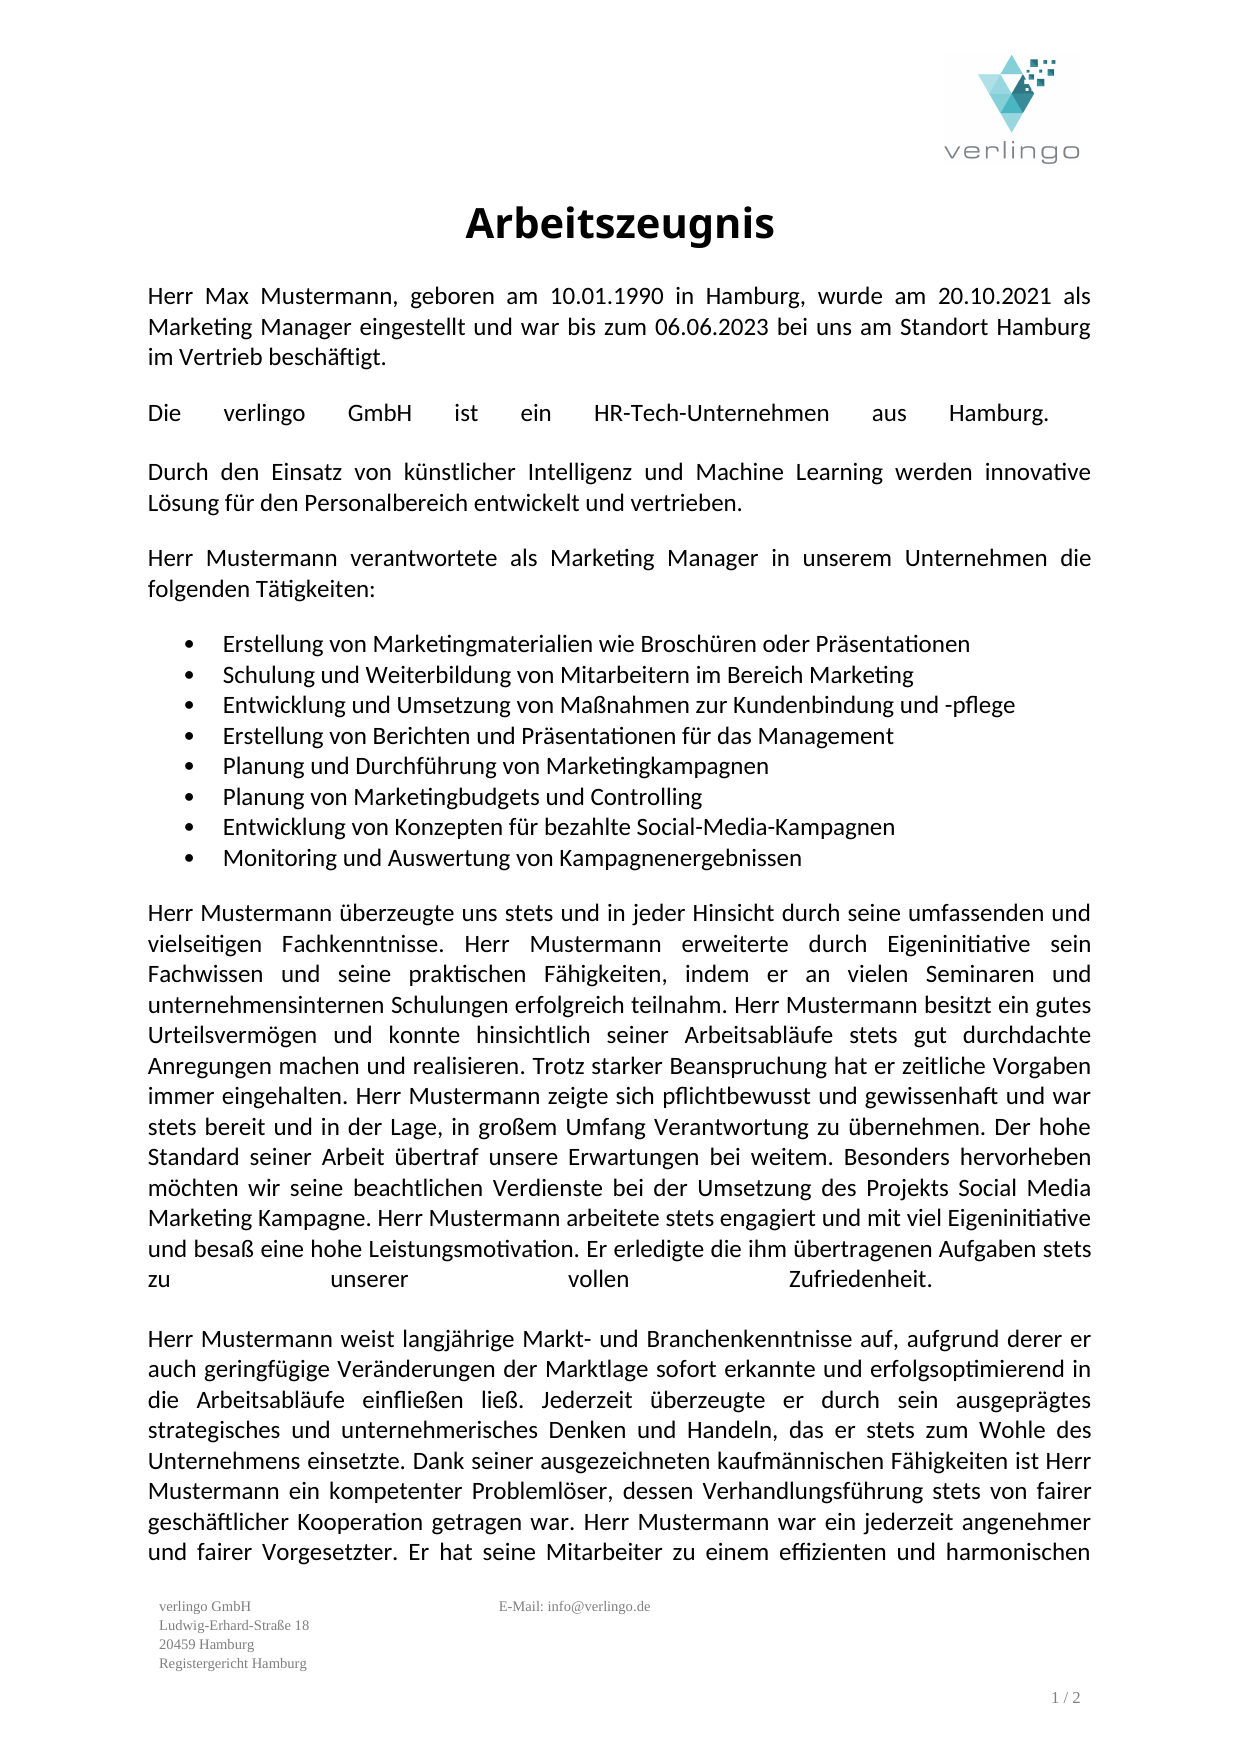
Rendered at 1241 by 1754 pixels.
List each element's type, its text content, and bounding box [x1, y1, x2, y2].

text Herr Max Mustermann, geboren am 10.01.1990 in Hamburg, wurde am 20.10.2021 als Marketing Manager eingestellt und war bis zum 06.06.2023 bei uns am Standort Hamburg im Vertrieb beschäftigt. [148, 280, 1093, 372]
list Schulung und Weiterbildung von Mitarbeitern im Bereich Marketing [185, 659, 1093, 689]
picture [943, 53, 1081, 166]
list Monitoring und Auswertung von Kampagnenergebnissen [185, 842, 1093, 872]
list Entwicklung von Konzepten für bezahlte Social-Media-Kampagnen [185, 811, 1093, 842]
text Die verlingo GmbH ist ein HR-Tech-Unternehmen aus Hamburg. Durch den Einsatz von künstlicher Intelligenz und Machine Learning werden innovative Lösung für den Personalbereich entwickelt und vertrieben. [148, 397, 1093, 517]
list Entwicklung und Umsetzung von Maßnahmen zur Kundenbindung und -pflege [185, 689, 1093, 720]
subtitle Arbeitszeugnis [148, 194, 1093, 251]
list Planung und Durchführung von Marketingkampagnen [185, 750, 1093, 781]
list Planung von Marketingbudgets und Controlling [185, 781, 1093, 811]
text Herr Mustermann verantwortete als Marketing Manager in unserem Unternehmen die folgenden Tätigkeiten: [148, 542, 1093, 603]
list Erstellung von Berichten und Präsentationen für das Management [185, 720, 1093, 750]
list Erstellung von Marketingmaterialien wie Broschüren oder Präsentationen [185, 628, 1093, 659]
